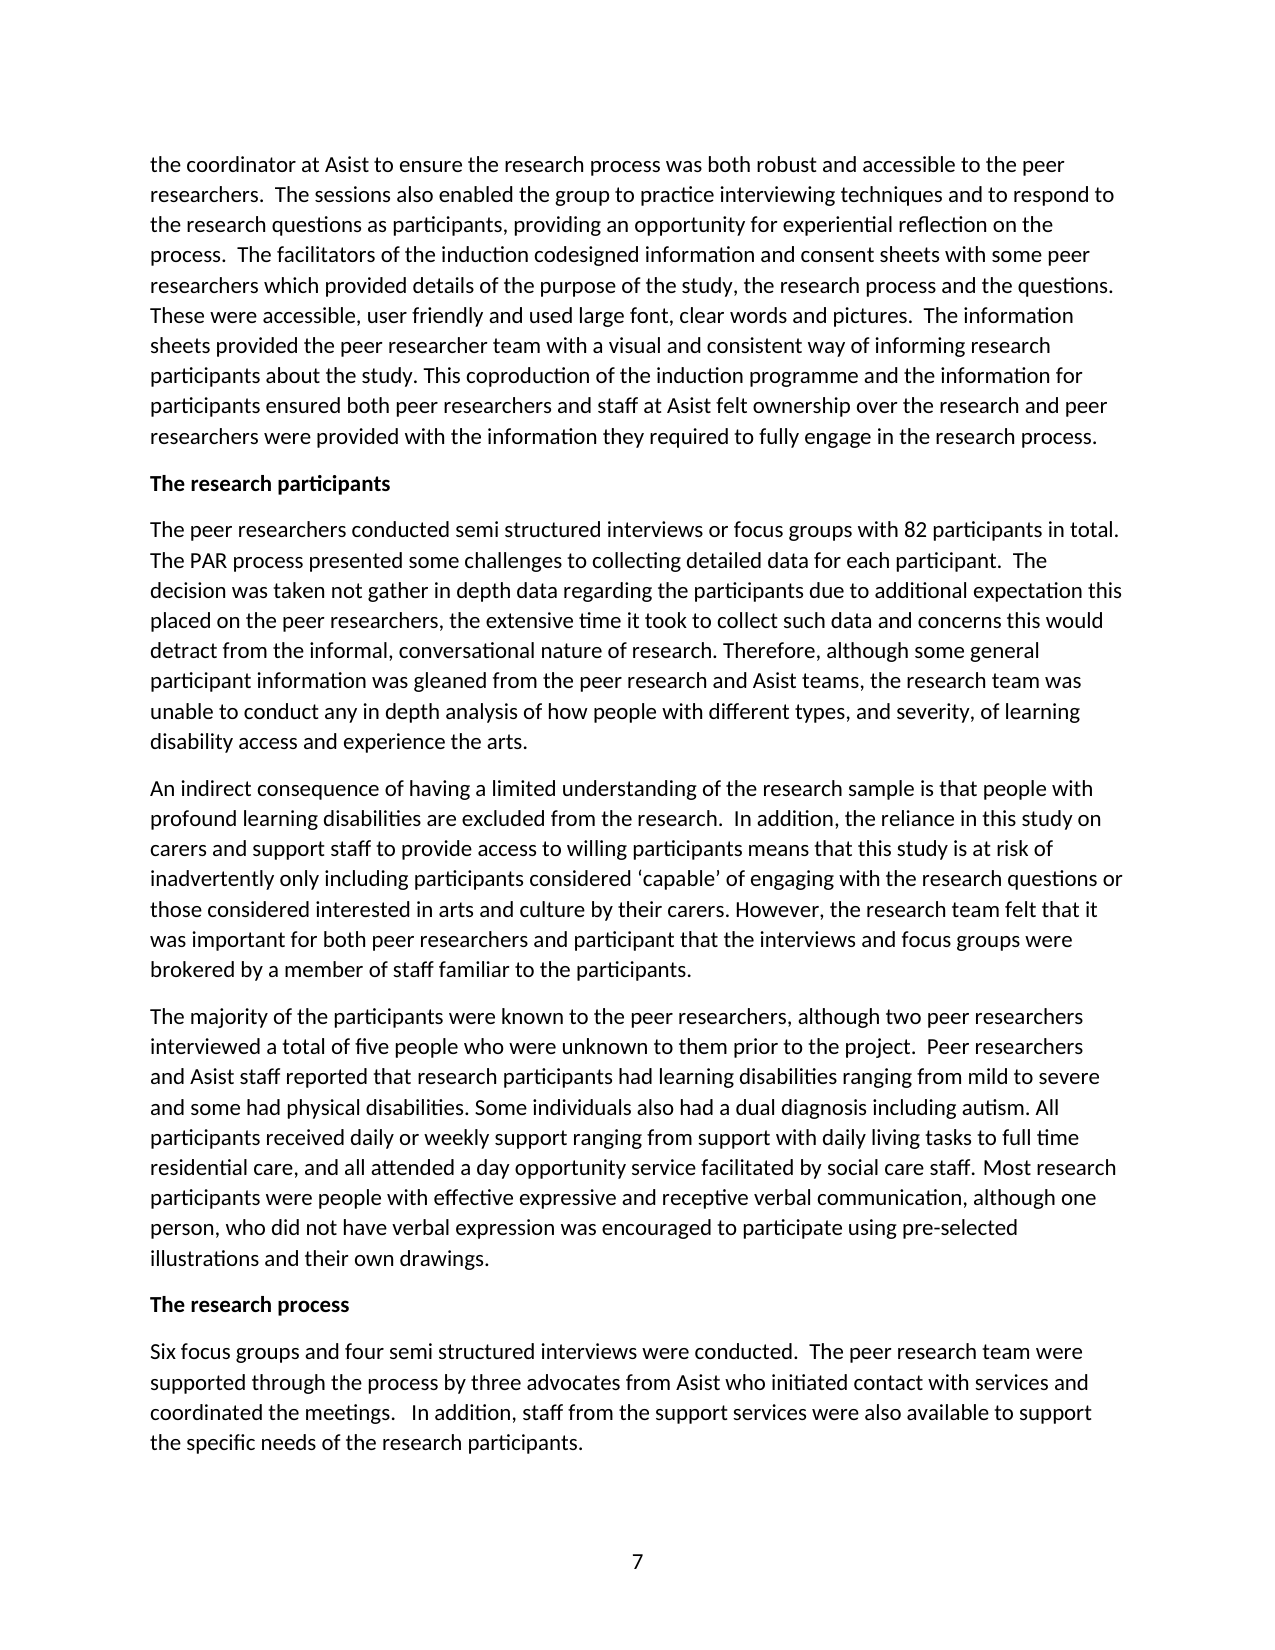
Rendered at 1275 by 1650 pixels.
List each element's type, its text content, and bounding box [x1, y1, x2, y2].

text An indirect consequence of having a limited understanding of the research sample is that people with profound learning disabilities are excluded from the research. In addition, the reliance in this study on carers and support staff to provide access to willing participants means that this study is at risk of inadvertently only including participants considered ‘capable’ of engaging with the research questions or those considered interested in arts and culture by their carers. However, the research team felt that it was important for both peer researchers and participant that the interviews and focus groups were brokered by a member of staff familiar to the participants. [150, 774, 1125, 983]
text The peer researchers conducted semi structured interviews or focus groups with 82 participants in total. The PAR process presented some challenges to collecting detailed data for each participant. The decision was taken not gather in depth data regarding the participants due to additional expectation this placed on the peer researchers, the extensive time it took to collect such data and concerns this would detract from the informal, conversational nature of research. Therefore, although some general participant information was gleaned from the peer research and Asist teams, the research team was unable to conduct any in depth analysis of how people with different types, and severity, of learning disability access and experience the arts. [150, 516, 1125, 755]
text The research participants [150, 469, 1125, 497]
text The majority of the participants were known to the peer researchers, although two peer researchers interviewed a total of five people who were unknown to them prior to the project. Peer researchers and Asist staff reported that research participants had learning disabilities ranging from mild to severe and some had physical disabilities. Some individuals also had a dual diagnosis including autism. All participants received daily or weekly support ranging from support with daily living tasks to full time residential care, and all attended a day opportunity service facilitated by social care staff. Most research participants were people with effective expressive and receptive verbal communication, although one person, who did not have verbal expression was encouraged to participate using pre-selected illustrations and their own drawings. [150, 1002, 1125, 1272]
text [150, 150, 1125, 450]
text Six focus groups and four semi structured interviews were conducted. The peer research team were supported through the process by three advocates from Asist who initiated contact with services and coordinated the meetings. In addition, staff from the support services were also available to support the specific needs of the research participants. [150, 1337, 1125, 1456]
text The research process [150, 1291, 1125, 1319]
